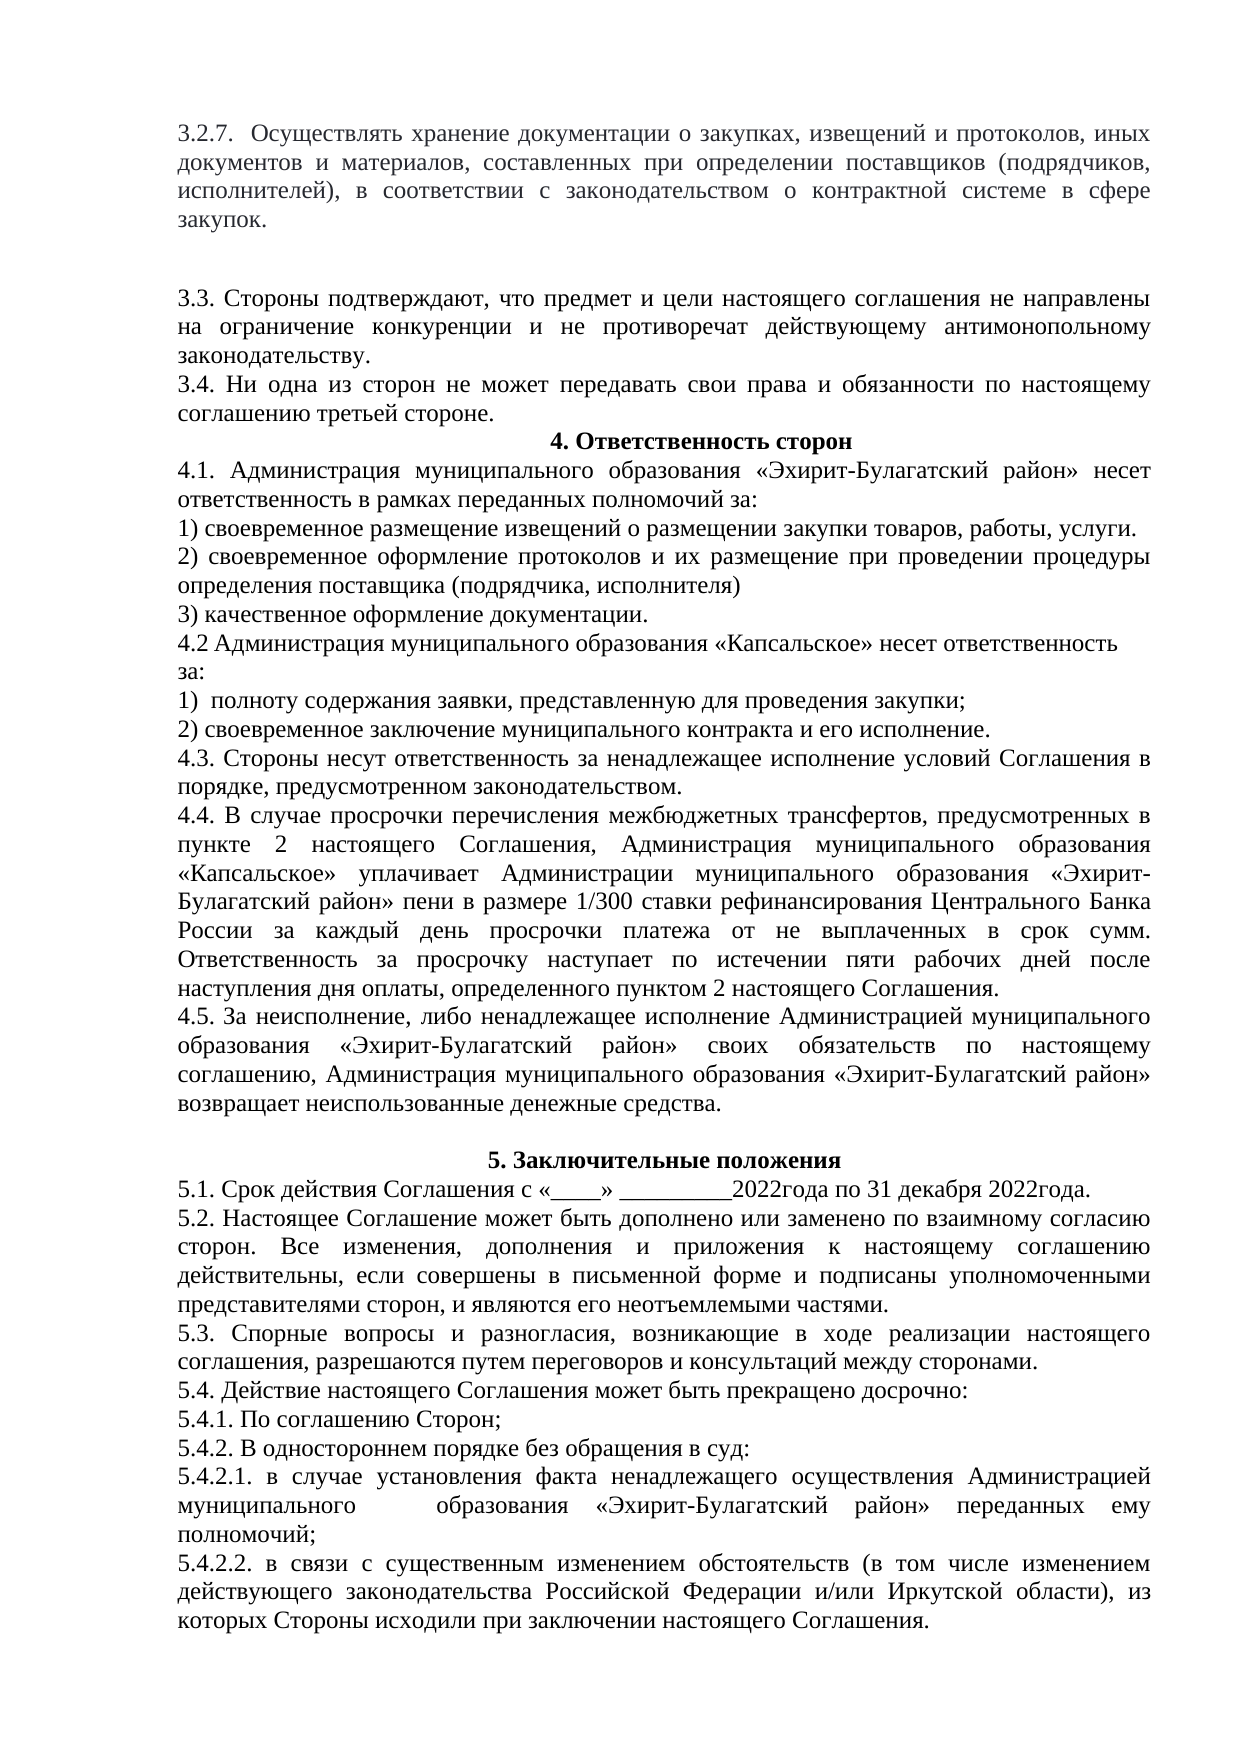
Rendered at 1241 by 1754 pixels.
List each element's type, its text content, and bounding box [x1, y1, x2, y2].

text 5.4.1. По соглашению Сторон; [177, 1404, 1152, 1433]
text 5. Заключительные положения [177, 1145, 1152, 1174]
text 4.4. В случае просрочки перечисления межбюджетных трансфертов, предусмотренных в пункте 2 настоящего Соглашения, Администрация муниципального образования «Капсальское» уплачивает Администрации муниципального образования «Эхирит-Булагатский район» пени в размере 1/300 ставки рефинансирования Центрального Банка России за каждый день просрочки платежа от не выплаченных в срок сумм. Ответственность за просрочку наступает по истечении пяти рабочих дней после наступления дня оплаты, определенного пунктом 2 настоящего Соглашения. [177, 800, 1152, 1001]
text 5.3. Спорные вопросы и разногласия, возникающие в ходе реализации настоящего соглашения, разрешаются путем переговоров и консультаций между сторонами. [177, 1318, 1152, 1375]
text 1) полноту содержания заявки, представленную для проведения закупки; [177, 685, 1152, 714]
text 2) своевременное заключение муниципального контракта и его исполнение. [177, 714, 1152, 743]
text 4. Ответственность сторон [251, 426, 1152, 455]
text 4.5. За неисполнение, либо ненадлежащее исполнение Администрацией муниципального образования «Эхирит-Булагатский район» своих обязательств по настоящему соглашению, Администрация муниципального образования «Эхирит-Булагатский район» возвращает неиспользованные денежные средства. [177, 1001, 1152, 1116]
text 5.2. Настоящее Соглашение может быть дополнено или заменено по взаимному согласию сторон. Все изменения, дополнения и приложения к настоящему соглашению действительны, если совершены в письменной форме и подписаны уполномоченными представителями сторон, и являются его неотъемлемыми частями. [177, 1203, 1152, 1318]
text 3.3. Стороны подтверждают, что предмет и цели настоящего соглашения не направлены на ограничение конкуренции и не противоречат действующему антимонопольному законодательству. [177, 283, 1152, 369]
text 4.3. Стороны несут ответственность за ненадлежащее исполнение условий Соглашения в порядке, предусмотренном законодательством. [177, 743, 1152, 800]
text 5.4.2. В одностороннем порядке без обращения в суд: [177, 1433, 1152, 1461]
subtitle 3.2.7. Осуществлять хранение документации о закупках, извещений и протоколов, иных документов и материалов, составленных при определении поставщиков (подрядчиков, исполнителей), в соответствии с законодательством о контрактной системе в сфере закупок. [177, 118, 1152, 233]
text 5.4. Действие настоящего Соглашения может быть прекращено досрочно: [177, 1375, 1152, 1404]
text 5.4.2.1. в случае установления факта ненадлежащего осуществления Администрацией муниципального образования «Эхирит-Булагатский район» переданных ему полномочий; [177, 1461, 1152, 1548]
text 4.1. Администрация муниципального образования «Эхирит-Булагатский район» несет ответственность в рамках переданных полномочий за: [177, 455, 1152, 513]
text 1) своевременное размещение извещений о размещении закупки товаров, работы, услуги. [177, 513, 1152, 541]
text 3.4. Ни одна из сторон не может передавать свои права и обязанности по настоящему соглашению третьей стороне. [177, 369, 1152, 426]
text 5.4.2.2. в связи с существенным изменением обстоятельств (в том числе изменением действующего законодательства Российской Федерации и/или Иркутской области), из которых Стороны исходили при заключении настоящего Соглашения. [177, 1548, 1152, 1634]
text 3) качественное оформление документации. [177, 599, 1152, 628]
text 2) своевременное оформление протоколов и их размещение при проведении процедуры определения поставщика (подрядчика, исполнителя) [177, 541, 1152, 599]
text 4.2 Администрация муниципального образования «Капсальское» несет ответственность за: [177, 628, 1152, 685]
text 5.1. Срок действия Соглашения с «____» _________2022года по 31 декабря 2022года. [177, 1174, 1152, 1203]
